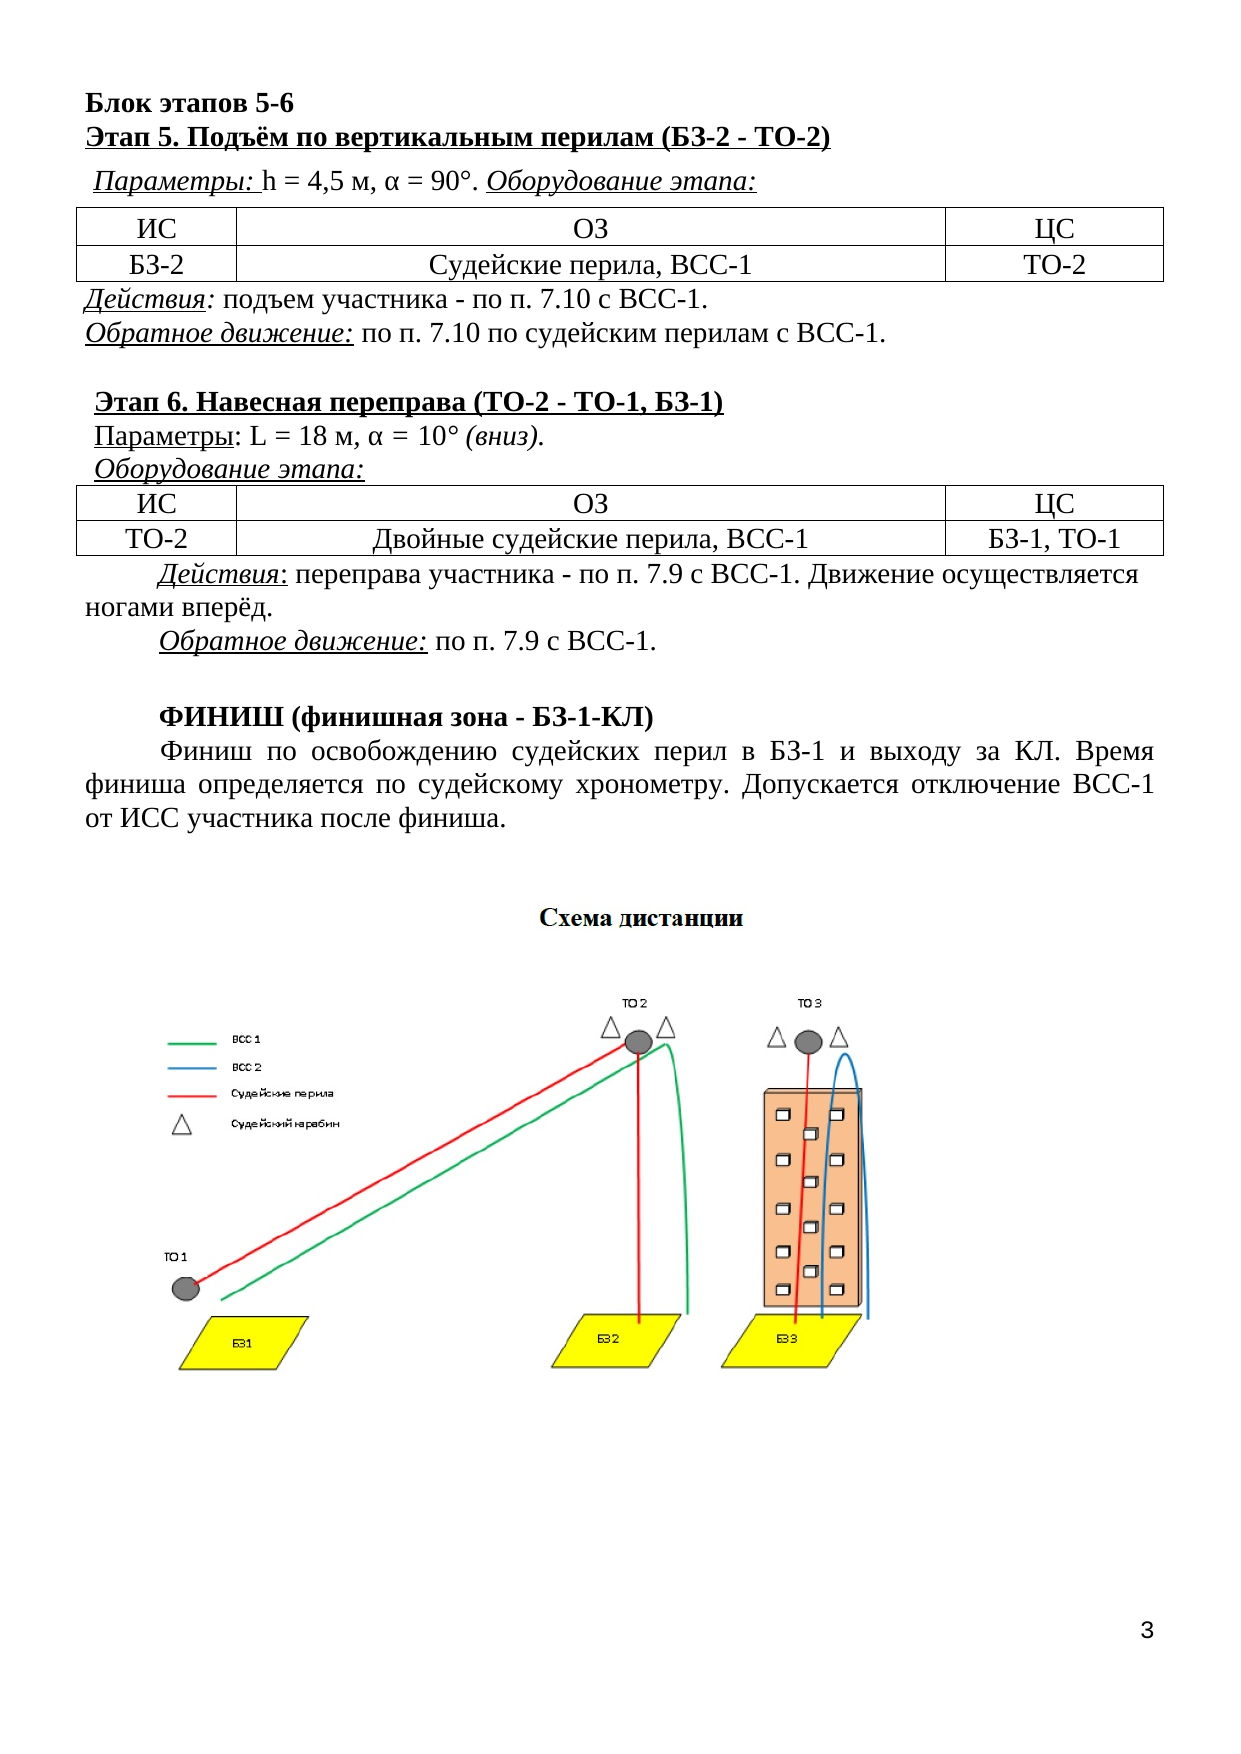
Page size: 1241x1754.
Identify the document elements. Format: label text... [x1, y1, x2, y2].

picture [85, 900, 1155, 1432]
table_cell ТО-2 [77, 521, 236, 555]
table_cell ТО-2 [946, 246, 1163, 281]
text Этап 5. Подъём по вертикальным перилам (БЗ-2 - ТО-2) [85, 119, 1156, 152]
text Действия: подъем участника - по п. 7.10 с ВСС-1. [85, 282, 1156, 315]
text Параметры: L = 18 м, α = 10° (вниз). [94, 418, 1156, 451]
text Оборудование этапа: [94, 451, 1156, 485]
table_header ОЗ [237, 208, 945, 245]
text Этап 6. Навесная переправа (ТО-2 - ТО-1, БЗ-1) [94, 384, 1156, 418]
table_header ИС [77, 208, 236, 245]
table_cell Судейские перила, ВСС-1 [237, 246, 945, 281]
text ФИНИШ (финишная зона - БЗ-1-КЛ) [85, 699, 1156, 733]
text Финиш по освобождению судейских перил в БЗ-1 и выходу за КЛ. Время финиша определяется по судейскому хронометру. Допускается отключение ВСС-1 от ИСС участника после финиша. [85, 733, 1156, 834]
text Действия: переправа участника - по п. 7.9 с ВСС-1. Движение осуществляется ногами вперёд. [85, 556, 1156, 623]
text Обратное движение: по п. 7.10 по судейским перилам с ВСС-1. [85, 315, 1156, 349]
table_header ЦС [946, 486, 1163, 520]
table_header ОЗ [237, 486, 945, 520]
table_header ЦС [946, 208, 1163, 245]
table_cell БЗ-2 [77, 246, 236, 281]
text Параметры: h = 4,5 м, α = 90°. Оборудование этапа: [93, 163, 1156, 196]
table_cell БЗ-1, ТО-1 [946, 521, 1163, 555]
table_cell Двойные судейские перила, ВСС-1 [237, 521, 945, 555]
text Обратное движение: по п. 7.9 с ВСС-1. [85, 623, 1156, 656]
table_header ИС [77, 486, 236, 520]
text Блок этапов 5-6 [85, 85, 1156, 119]
